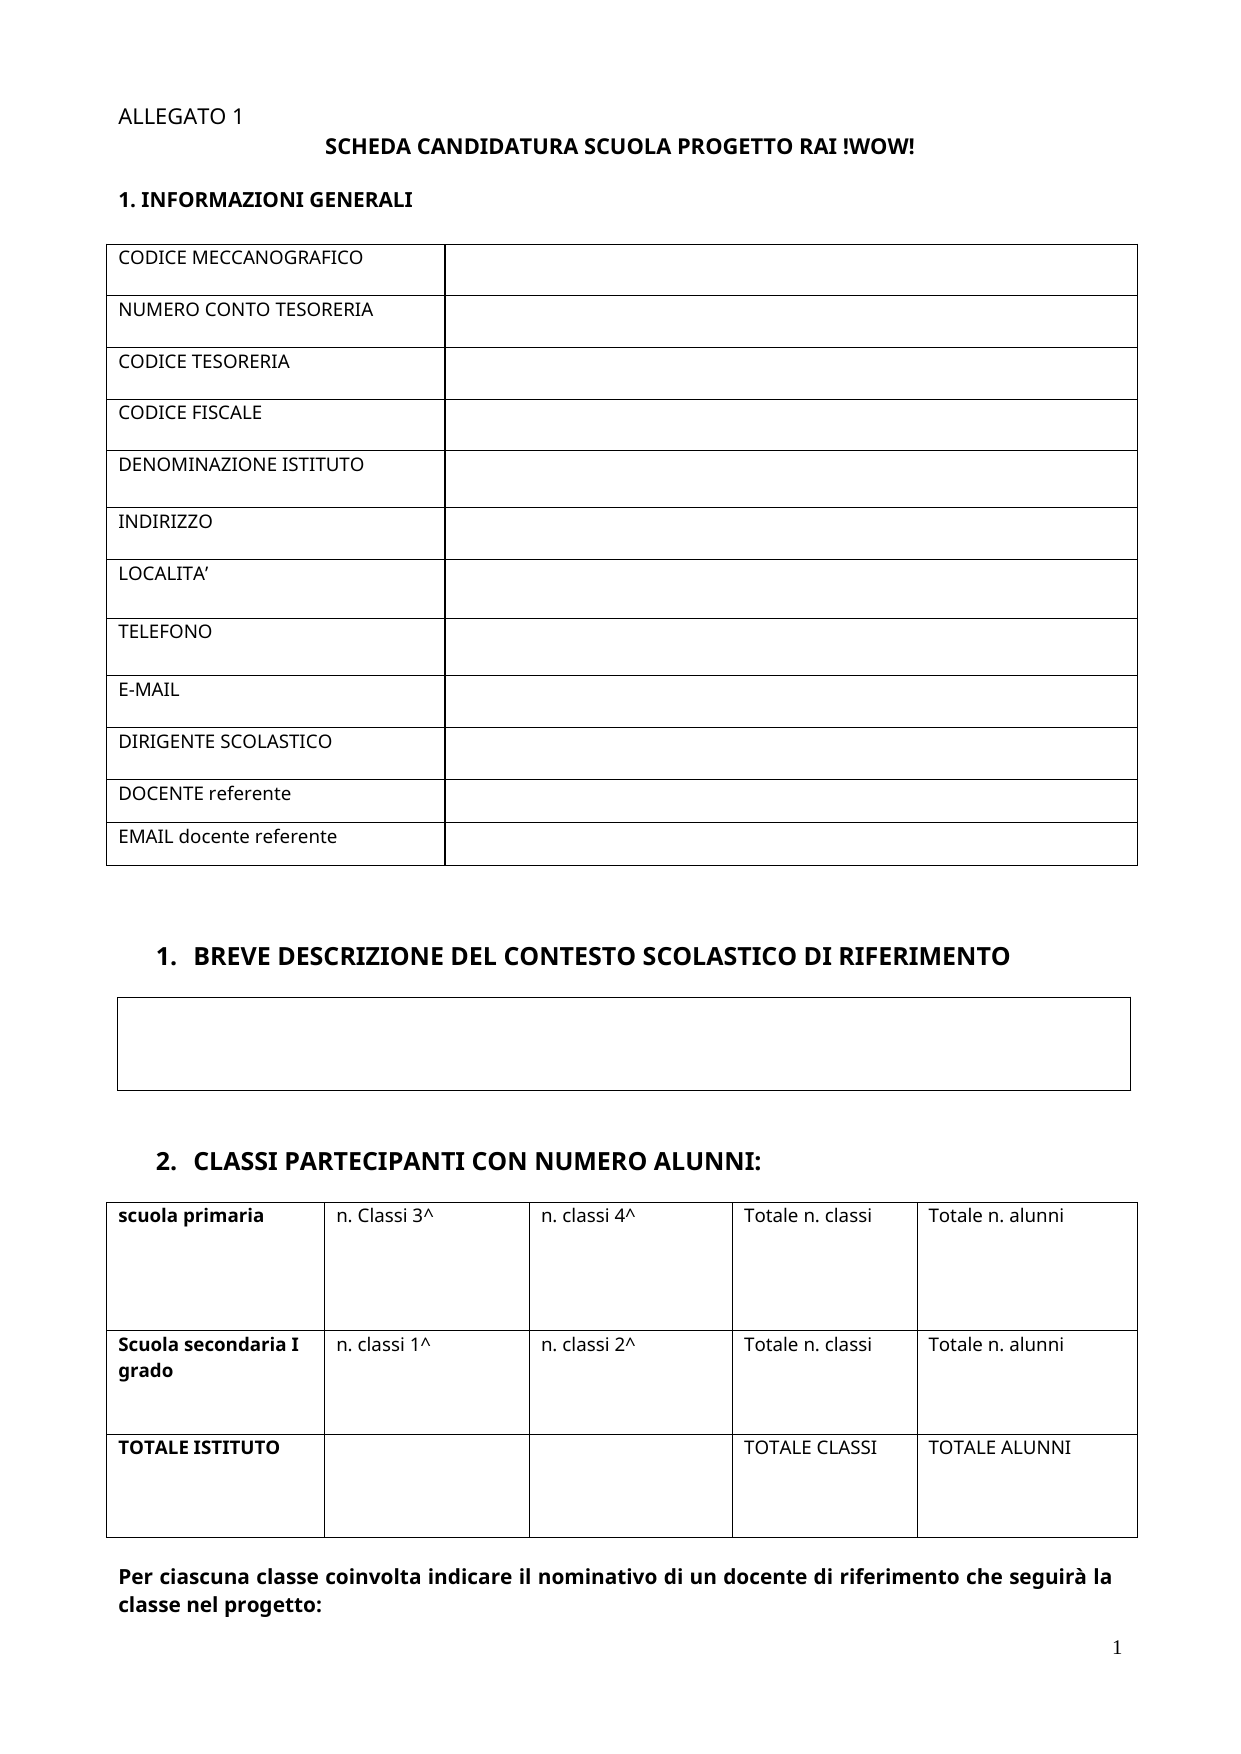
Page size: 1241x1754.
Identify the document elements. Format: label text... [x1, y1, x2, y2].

text SCHEDA CANDIDATURA SCUOLA PROGETTO RAI !WOW! [118, 131, 1122, 161]
table_cell [446, 728, 1137, 779]
table_header Totale n. classi [733, 1203, 917, 1330]
table_cell TOTALE ALUNNI [918, 1435, 1137, 1537]
table_cell [446, 619, 1137, 675]
table_cell EMAIL docente referente [107, 823, 444, 865]
table_cell n. classi 1^ [325, 1331, 529, 1433]
text ALLEGATO 1 [118, 101, 1122, 131]
table_cell [530, 1435, 732, 1537]
table_cell n. classi 2^ [530, 1331, 732, 1433]
table_cell CODICE TESORERIA [107, 348, 444, 398]
table_cell TELEFONO [107, 619, 444, 675]
table_cell DIRIGENTE SCOLASTICO [107, 728, 444, 779]
list CLASSI PARTECIPANTI CON NUMERO ALUNNI: [156, 1143, 1114, 1178]
list BREVE DESCRIZIONE DEL CONTESTO SCOLASTICO DI RIFERIMENTO [156, 938, 1114, 973]
table_cell Totale n. classi [733, 1331, 917, 1433]
table_cell E-MAIL [107, 676, 444, 727]
table_cell [446, 451, 1137, 507]
text Per ciascuna classe coinvolta indicare il nominativo di un docente di riferimento che seguirà la classe nel progetto: [118, 1562, 1114, 1619]
table_header n. classi 4^ [530, 1203, 732, 1330]
table_header scuola primaria [107, 1203, 324, 1330]
table_cell DOCENTE referente [107, 780, 444, 822]
table_cell Totale n. alunni [918, 1331, 1137, 1433]
table_cell [446, 296, 1137, 347]
table_cell [446, 823, 1137, 865]
table_cell [446, 508, 1137, 559]
table_header 1. INFORMAZIONI GENERALI [117, 185, 961, 213]
table_cell [446, 676, 1137, 727]
table_header Totale n. alunni [918, 1203, 1137, 1330]
table_cell DENOMINAZIONE ISTITUTO [107, 451, 444, 507]
table_cell [446, 400, 1137, 450]
table_cell [446, 560, 1137, 617]
table_cell NUMERO CONTO TESORERIA [107, 296, 444, 347]
table_cell TOTALE CLASSI [733, 1435, 917, 1537]
table_cell [446, 780, 1137, 822]
table_header n. Classi 3^ [325, 1203, 529, 1330]
table_header CODICE MECCANOGRAFICO [107, 245, 444, 295]
table_cell Scuola secondaria I grado [107, 1331, 324, 1433]
table_cell LOCALITA’ [107, 560, 444, 617]
table_cell INDIRIZZO [107, 508, 444, 559]
table_header [446, 245, 1137, 295]
table_cell [446, 348, 1137, 398]
table_cell TOTALE ISTITUTO [107, 1435, 324, 1537]
table_cell [325, 1435, 529, 1537]
table_cell CODICE FISCALE [107, 400, 444, 450]
